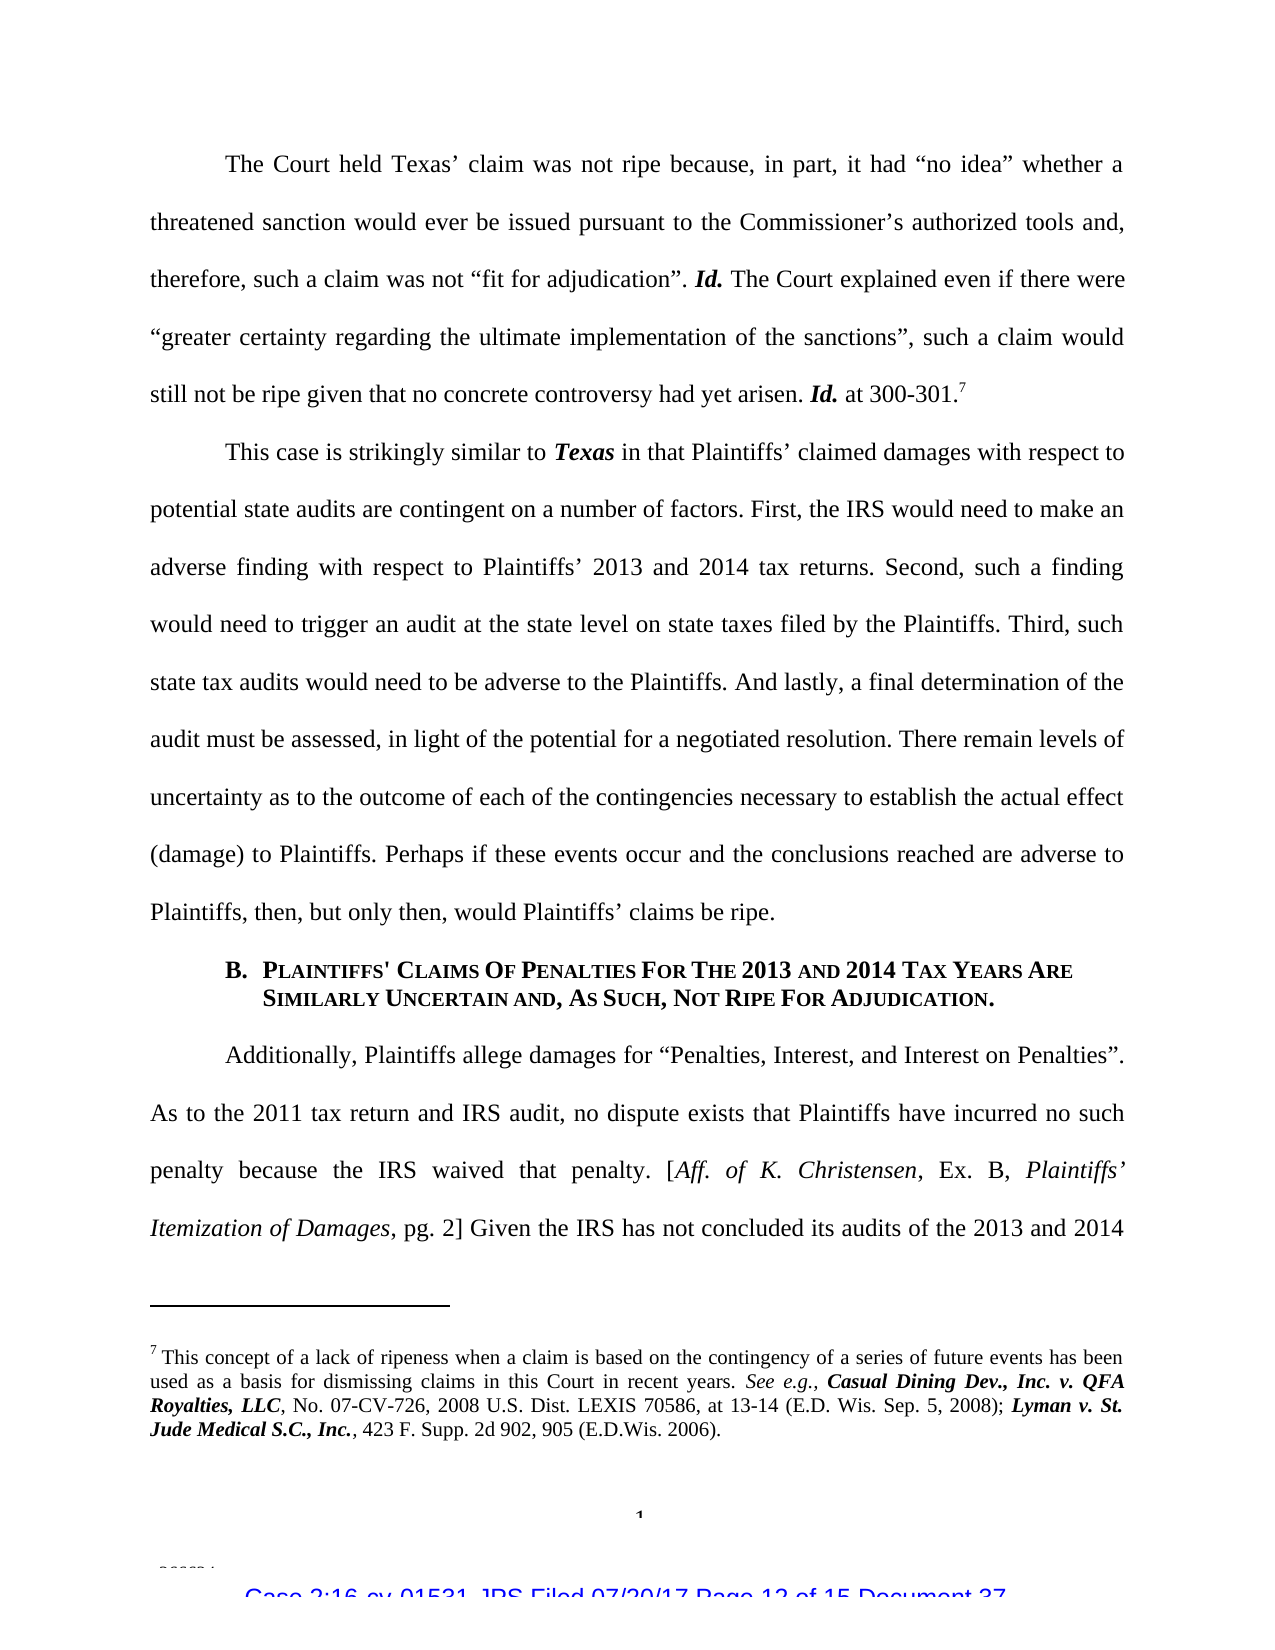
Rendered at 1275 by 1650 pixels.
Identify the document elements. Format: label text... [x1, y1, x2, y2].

text 7 This concept of a lack of ripeness when a claim is based on the contingency of a series of future events has been used as a basis for dismissing claims in this Court in recent years. See e.g., Casual Dining Dev., Inc. v. QFA Royalties, LLC, No. 07-CV-726, 2008 U.S. Dist. LEXIS 70586, at 13-14 (E.D. Wis. Sep. 5, 2008); Lyman v. St. [150, 1341, 1126, 1417]
text This case is strikingly similar to Texas in that Plaintiffs’ claimed damages with respect to potential state audits are contingent on a number of factors. First, the IRS would need to make an adverse finding with respect to Plaintiffs’ 2013 and 2014 tax returns. Second, such a finding would need to trigger an audit at the state level on state taxes filed by the Plaintiffs. Third, such state tax audits would need to be adverse to the Plaintiffs. And lastly, a final determination of the audit must be assessed, in light of the potential for a negotiated resolution. There remain levels of uncertainty as to the outcome of each of the contingencies necessary to establish the actual effect (damage) to Plaintiffs. Perhaps if these events occur and the conclusions reached are adverse to Plaintiffs, then, but only then, would Plaintiffs’ claims be ripe. [150, 437, 1126, 925]
text The Court held Texas’ claim was not ripe because, in part, it had “no idea” whether a threatened sanction would ever be issued pursuant to the Commissioner’s authorized tools and, therefore, such a claim was not “fit for adjudication”. Id. The Court explained even if there were “greater certainty regarding the ultimate implementation of the sanctions”, such a claim would still not be ripe given that no concrete controversy had yet arisen. Id. at 300-301.7 [150, 149, 1125, 408]
list PLAINTIFFS' CLAIMS OF PENALTIES FOR THE 2013 AND 2014 TAX YEARS ARE SIMILARLY UNCERTAIN AND, AS SUCH, NOT RIPE FOR ADJUDICATION. [225, 955, 1125, 1012]
text Jude Medical S.C., Inc., 423 F. Supp. 2d 902, 905 (E.D.Wis. 2006). [150, 1417, 1139, 1441]
text Additionally, Plaintiffs allege damages for “Penalties, Interest, and Interest on Penalties”. As to the 2011 tax return and IRS audit, no dispute exists that Plaintiffs have incurred no such penalty because the IRS waived that penalty. [Aff. of K. Christensen, Ex. B, Plaintiffs’ Itemization of Damages, pg. 2] Given the IRS has not concluded its audits of the 2013 and 2014 [150, 1041, 1126, 1242]
